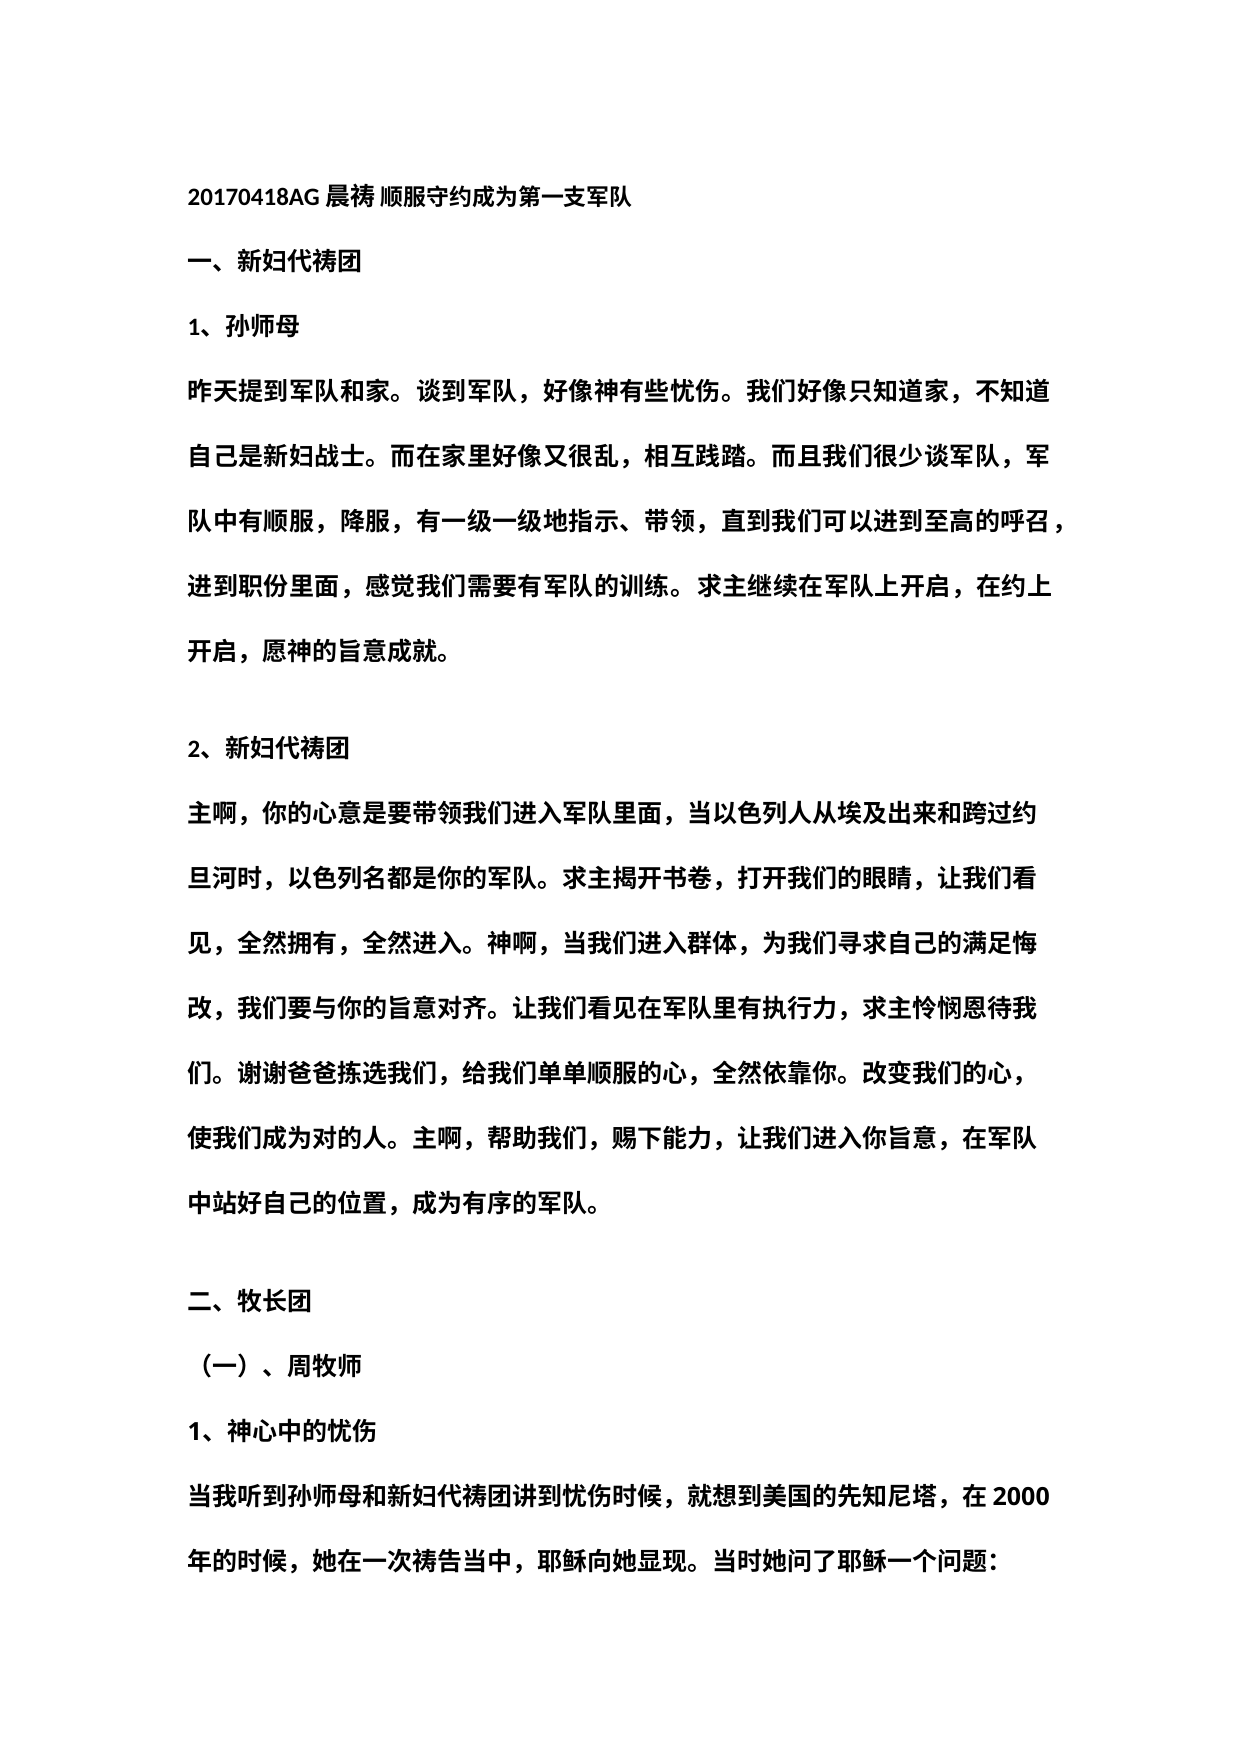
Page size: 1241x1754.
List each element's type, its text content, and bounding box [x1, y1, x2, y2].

text 昨天提到军队和家。谈到军队，好像神有些忧伤。我们好像只知道家，不知道自己是新妇战士。而在家里好像又很乱，相互践踏。而且我们很少谈军队，军队中有顺服，降服，有一级一级地指示、带领，直到我们可以进到至高的呼召，进到职份里面，感觉我们需要有军队的训练。求主继续在军队上开启，在约上开启，愿神的旨意成就。 [187, 357, 1053, 682]
text 1、神心中的忧伤 [187, 1397, 1053, 1462]
text 二、牧长团 [187, 1267, 1053, 1332]
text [187, 1462, 1053, 1592]
text 主啊，你的心意是要带领我们进入军队里面，当以色列人从埃及出来和跨过约旦河时，以色列名都是你的军队。求主揭开书卷，打开我们的眼睛，让我们看见，全然拥有，全然进入。神啊，当我们进入群体，为我们寻求自己的满足悔改，我们要与你的旨意对齐。让我们看见在军队里有执行力，求主怜悯恩待我们。谢谢爸爸拣选我们，给我们单单顺服的心，全然依靠你。改变我们的心，使我们成为对的人。主啊，帮助我们，赐下能力，让我们进入你旨意，在军队中站好自己的位置，成为有序的军队。 [187, 779, 1053, 1234]
text 20170418AG晨祷 顺服守约成为第一支军队 [187, 162, 1053, 227]
text （一）、周牧师 [187, 1332, 1053, 1397]
text 1、孙师母 [187, 292, 1053, 357]
text 2、新妇代祷团 [187, 714, 1053, 779]
text 一、新妇代祷团 [187, 227, 1053, 292]
